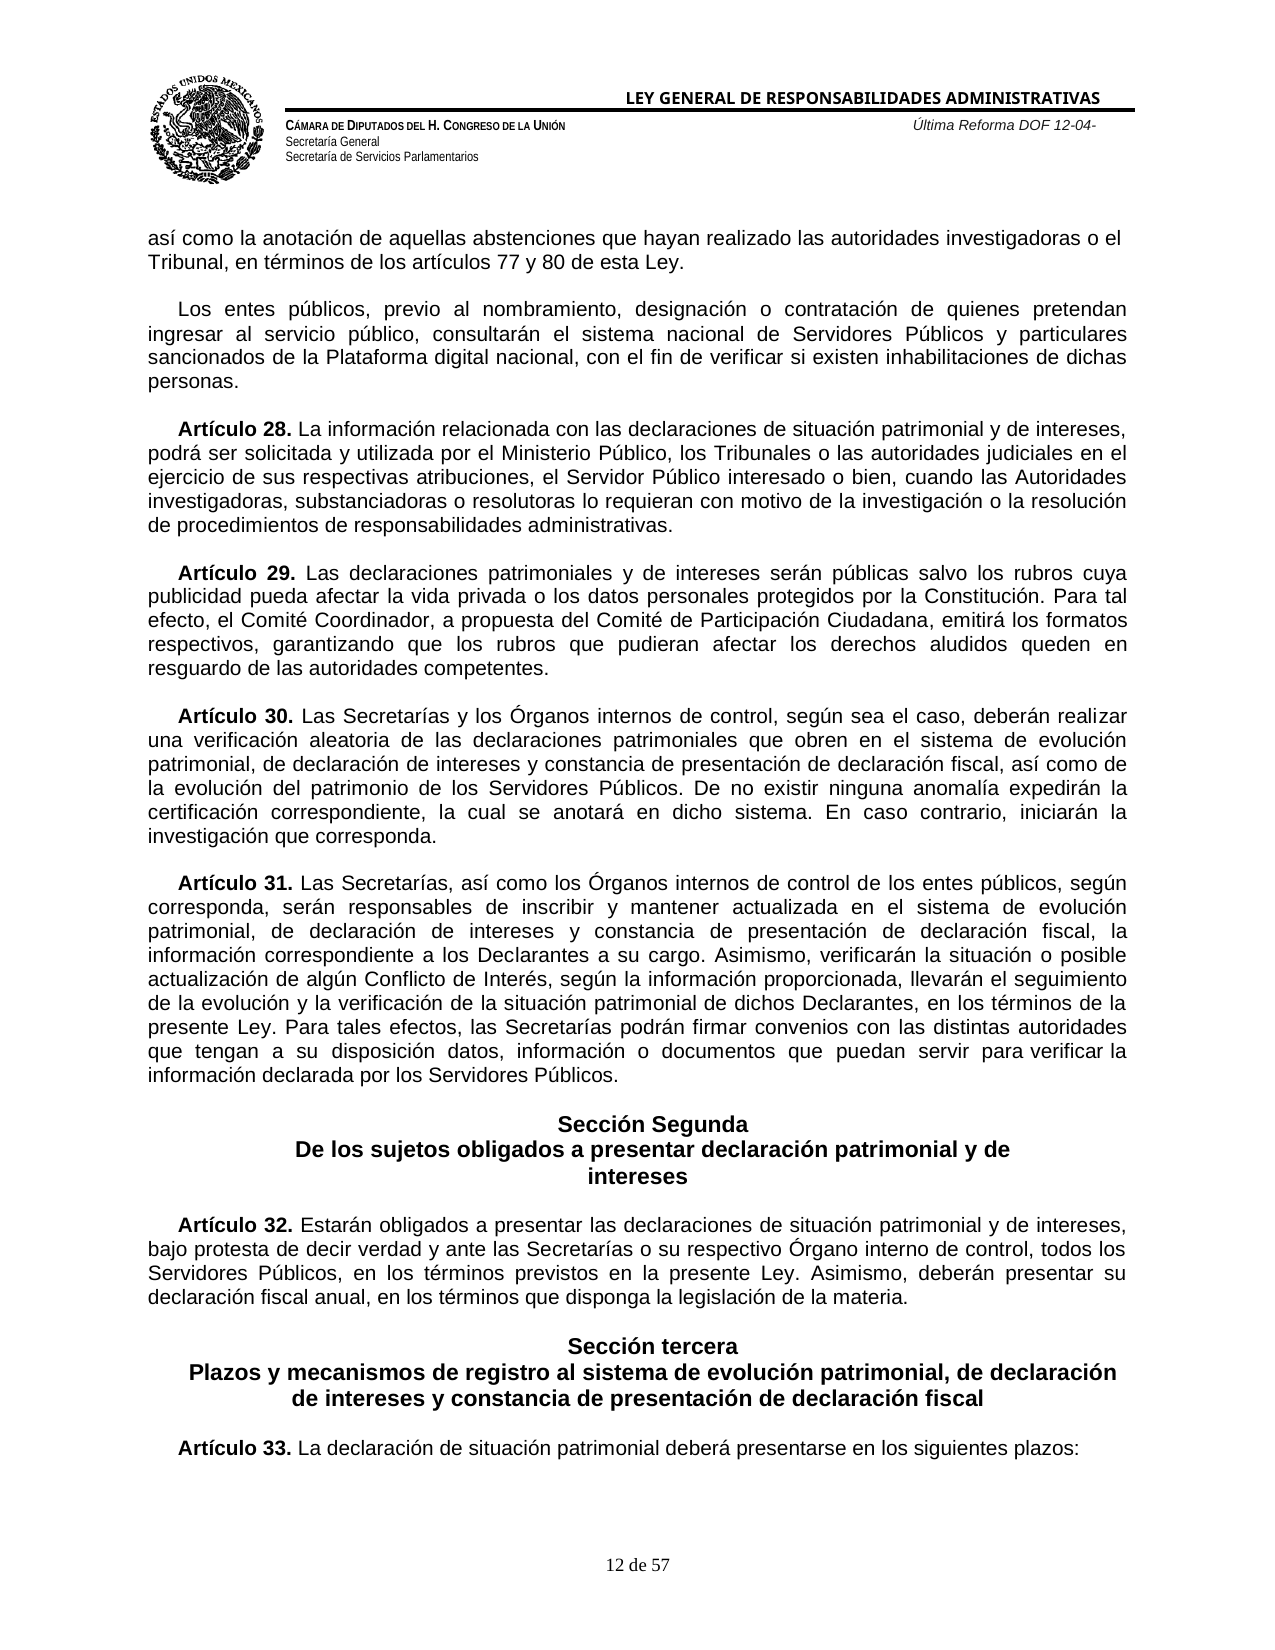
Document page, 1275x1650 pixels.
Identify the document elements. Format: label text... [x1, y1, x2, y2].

text así como la anotación de aquellas abstenciones que hayan realizado las autoridades investigadoras o el Tribunal, en términos de los artículos 77 y 80 de esta Ley. [148, 226, 1148, 274]
subtitle Sección Segunda [299, 1111, 977, 1137]
text Artículo 31. Las Secretarías, así como los Órganos internos de control de los entes públicos, según corresponda, serán responsables de inscribir y mantener actualizada en el sistema de evolución patrimonial, de declaración de intereses y constancia de presentación de declaración fiscal, la información correspondiente a los Declarantes a su cargo. Asimismo, verificarán la situación o posible actualización de algún Conflicto de Interés, según la información proporcionada, llevarán el seguimiento de la evolución y la verificación de la situación patrimonial de dichos Declarantes, en los términos de la presente Ley. Para tales efectos, las Secretarías podrán firmar convenios con las distintas autoridades que tengan a su disposición datos, información o documentos que puedan servir para verificar la información declarada por los Servidores Públicos. [148, 871, 1127, 1087]
subtitle Sección tercera [450, 1333, 825, 1359]
text Artículo 33. La declaración de situación patrimonial deberá presentarse en los siguientes plazos: [178, 1436, 1148, 1459]
text Los entes públicos, previo al nombramiento, designación o contratación de quienes pretendan ingresar al servicio público, consultarán el sistema nacional de Servidores Públicos y particulares sancionados de la Plataforma digital nacional, con el fin de verificar si existen inhabilitaciones de dichas personas. [148, 298, 1127, 393]
text De los sujetos obligados a presentar declaración patrimonial y de intereses [226, 1137, 1049, 1189]
text Artículo 30. Las Secretarías y los Órganos internos de control, según sea el caso, deberán realizar una verificación aleatoria de las declaraciones patrimoniales que obren en el sistema de evolución patrimonial, de declaración de intereses y constancia de presentación de declaración fiscal, así como de la evolución del patrimonio de los Servidores Públicos. De no existir ninguna anomalía expedirán la certificación correspondiente, la cual se anotará en dicho sistema. En caso contrario, iniciarán la investigación que corresponda. [148, 704, 1127, 848]
text Artículo 32. Estarán obligados a presentar las declaraciones de situación patrimonial y de intereses, bajo protesta de decir verdad y ante las Secretarías o su respectivo Órgano interno de control, todos los Servidores Públicos, en los términos previstos en la presente Ley. Asimismo, deberán presentar su declaración fiscal anual, en los términos que disponga la legislación de la materia. [148, 1213, 1126, 1309]
picture [147, 73, 265, 185]
text Artículo 29. Las declaraciones patrimoniales y de intereses serán públicas salvo los rubros cuya publicidad pueda afectar la vida privada o los datos personales protegidos por la Constitución. Para tal efecto, el Comité Coordinador, a propuesta del Comité de Participación Ciudadana, emitirá los formatos respectivos, garantizando que los rubros que pudieran afectar los derechos aludidos queden en resguardo de las autoridades competentes. [148, 560, 1127, 680]
text Artículo 28. La información relacionada con las declaraciones de situación patrimonial y de intereses, podrá ser solicitada y utilizada por el Ministerio Público, los Tribunales o las autoridades judiciales en el ejercicio de sus respectivas atribuciones, el Servidor Público interesado o bien, cuando las Autoridades investigadoras, substanciadoras o resolutoras lo requieran con motivo de la investigación o la resolución de procedimientos de responsabilidades administrativas. [148, 417, 1127, 537]
text Plazos y mecanismos de registro al sistema de evolución patrimonial, de declaración de intereses y constancia de presentación de declaración fiscal [157, 1359, 1118, 1412]
